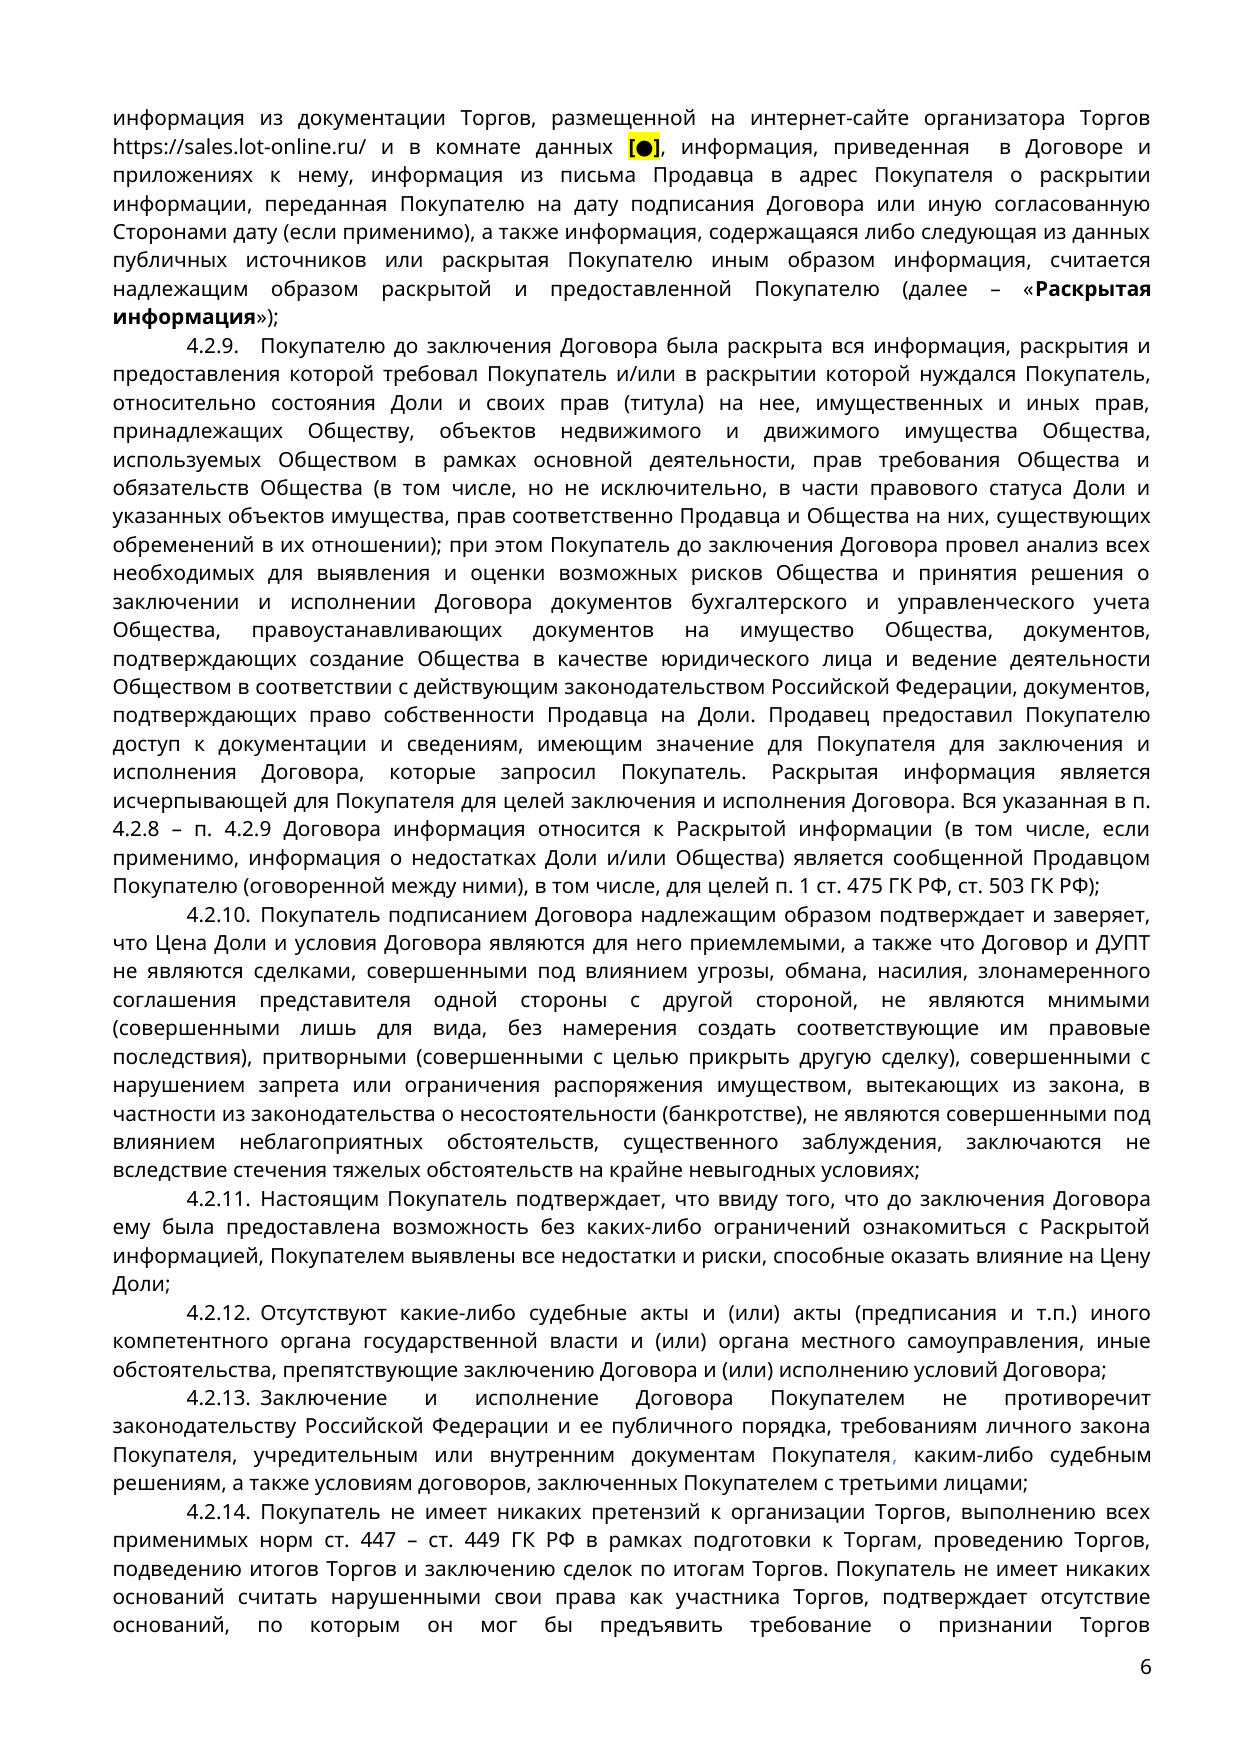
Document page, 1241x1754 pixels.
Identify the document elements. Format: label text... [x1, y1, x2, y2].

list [112, 103, 1152, 331]
list Настоящим Покупатель подтверждает, что ввиду того, что до заключения Договора ему была предоставлена возможность без каких-либо ограничений ознакомиться с Раскрытой информацией, Покупателем выявлены все недостатки и риски, способные оказать влияние на Цену Доли; [112, 1184, 1152, 1298]
list Отсутствуют какие-либо судебные акты и (или) акты (предписания и т.п.) иного компетентного органа государственной власти и (или) органа местного самоуправления, иные обстоятельства, препятствующие заключению Договора и (или) исполнению условий Договора; [112, 1298, 1152, 1383]
list Заключение и исполнение Договора Покупателем не противоречит законодательству Российской Федерации и ее публичного порядка, требованиям личного закона Покупателя, учредительным или внутренним документам Покупателя, каким-либо судебным решениям, а также условиям договоров, заключенных Покупателем с третьими лицами; [112, 1383, 1152, 1497]
list Покупателю до заключения Договора была раскрыта вся информация, раскрытия и предоставления которой требовал Покупатель и/или в раскрытии которой нуждался Покупатель, относительно состояния Доли и своих прав (титула) на нее, имущественных и иных прав, принадлежащих Обществу, объектов недвижимого и движимого имущества Общества, используемых Обществом в рамках основной деятельности, прав требования Общества и обязательств Общества (в том числе, но не исключительно, в части правового статуса Доли и указанных объектов имущества, прав соответственно Продавца и Общества на них, существующих обременений в их отношении); при этом Покупатель до заключения Договора провел анализ всех необходимых для выявления и оценки возможных рисков Общества и принятия решения о заключении и исполнении Договора документов бухгалтерского и управленческого учета Общества, правоустанавливающих документов на имущество Общества, документов, подтверждающих создание Общества в качестве юридического лица и ведение деятельности Обществом в соответствии с действующим законодательством Российской Федерации, документов, подтверждающих право собственности Продавца на Доли. Продавец предоставил Покупателю доступ к документации и сведениям, имеющим значение для Покупателя для заключения и исполнения Договора, которые запросил Покупатель. Раскрытая информация является исчерпывающей для Покупателя для целей заключения и исполнения Договора. Вся указанная в п. 4.2.8 – п. 4.2.9 Договора информация относится к Раскрытой информации (в том числе, если применимо, информация о недостатках Доли и/или Общества) является сообщенной Продавцом Покупателю (оговоренной между ними), в том числе, для целей п. 1 ст. 475 ГК РФ, ст. 503 ГК РФ); [112, 331, 1152, 900]
list Покупатель подписанием Договора надлежащим образом подтверждает и заверяет, что Цена Доли и условия Договора являются для него приемлемыми, а также что Договор и ДУПТ не являются сделками, совершенными под влиянием угрозы, обмана, насилия, злонамеренного соглашения представителя одной стороны с другой стороной, не являются мнимыми (совершенными лишь для вида, без намерения создать соответствующие им правовые последствия), притворными (совершенными с целью прикрыть другую сделку), совершенными с нарушением запрета или ограничения распоряжения имуществом, вытекающих из закона, в частности из законодательства о несостоятельности (банкротстве), не являются совершенными под влиянием неблагоприятных обстоятельств, существенного заблуждения, заключаются не вследствие стечения тяжелых обстоятельств на крайне невыгодных условиях; [112, 900, 1152, 1184]
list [112, 1497, 1152, 1639]
